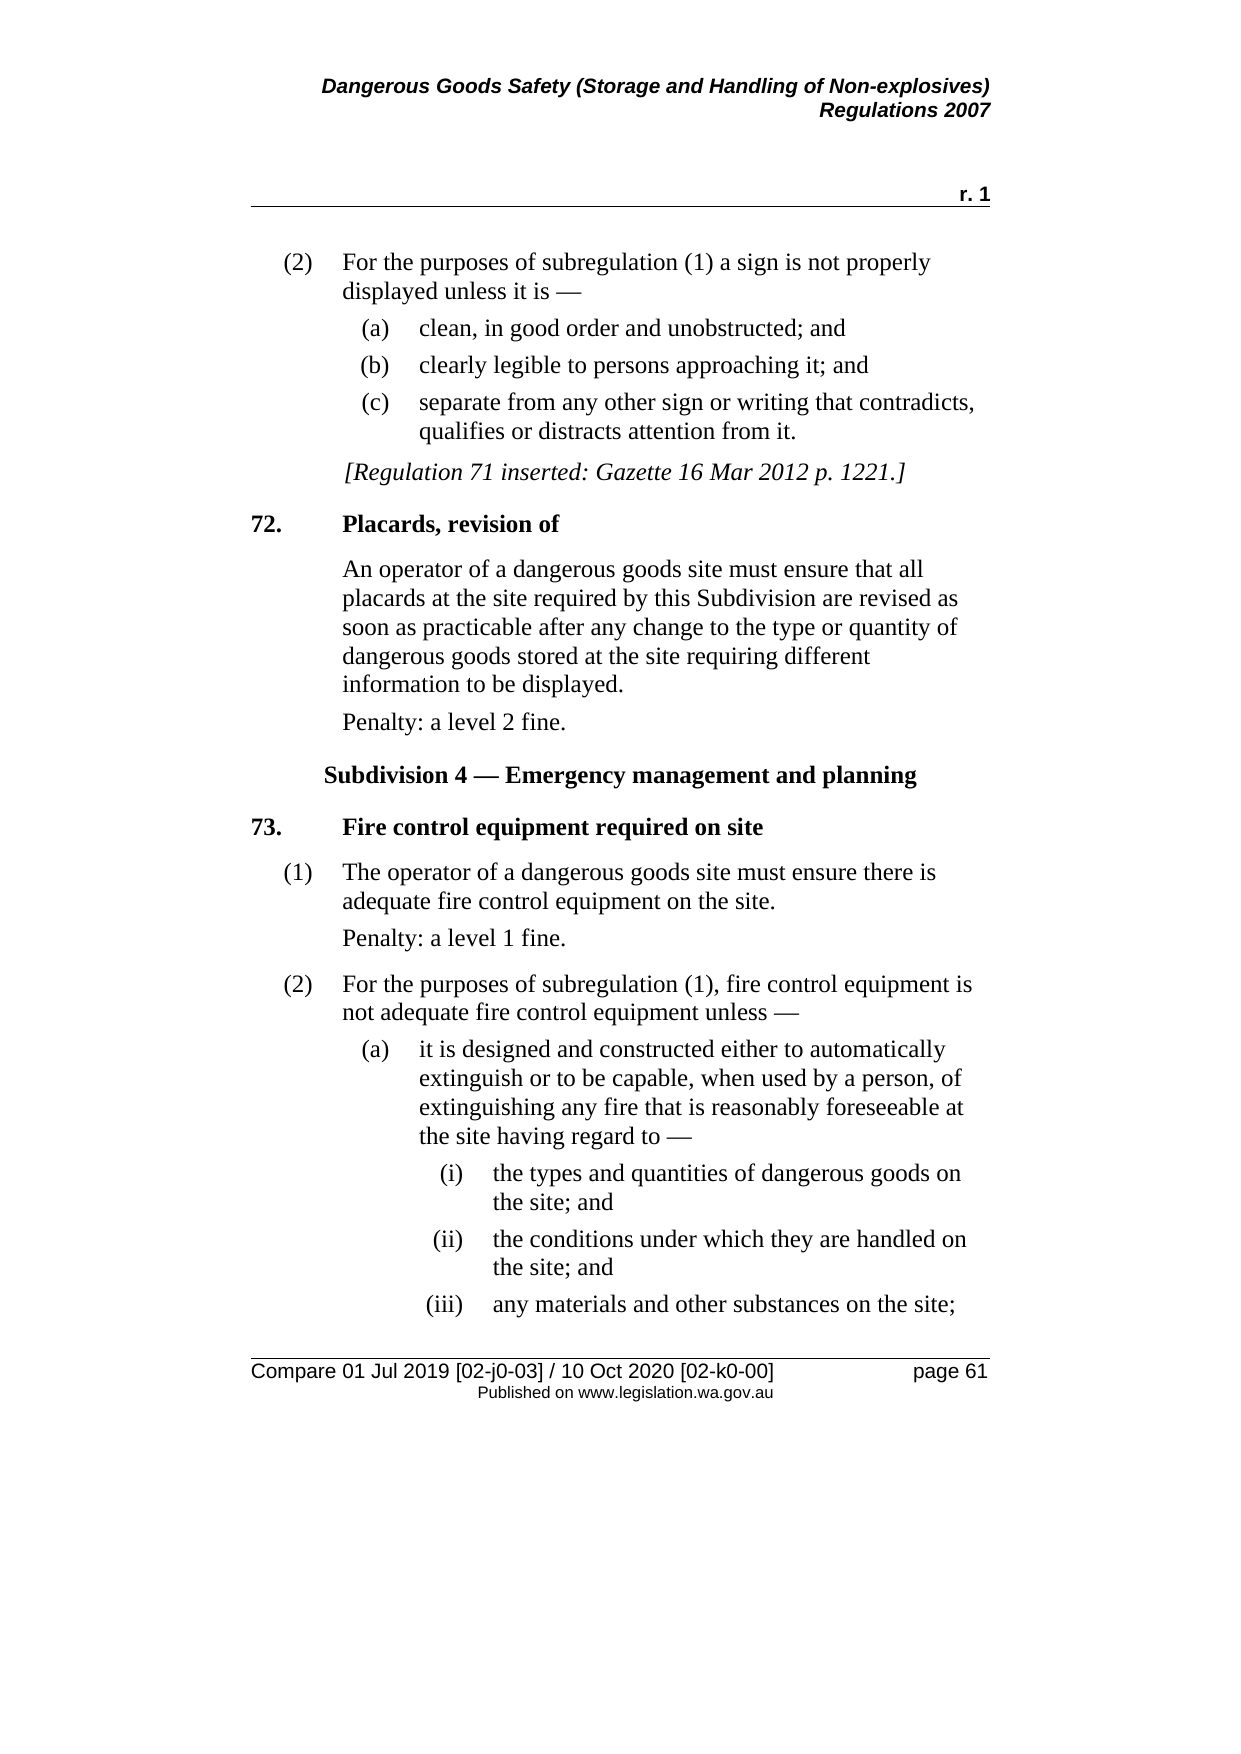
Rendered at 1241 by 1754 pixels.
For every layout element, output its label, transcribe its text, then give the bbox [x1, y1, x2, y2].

text (2) For the purposes of subregulation (1), fire control equipment is not adequate fire control equipment unless — [251, 969, 990, 1026]
text (c) separate from any other sign or writing that contradicts, qualifies or distracts attention from it. [251, 387, 990, 445]
text (2) For the purposes of subregulation (1) a sign is not properly displayed unless it is — [251, 247, 990, 305]
text [Regulation 71 inserted: Gazette 16 Mar 2012 p. 1221.] [251, 457, 990, 486]
subtitle 72. Placards, revision of [251, 509, 990, 538]
text (ii) the conditions under which they are handled on the site; and [251, 1224, 990, 1281]
text An operator of a dangerous goods site must ensure that all placards at the site required by this Subdivision are revised as soon as practicable after any change to the type or quantity of dangerous goods stored at the site requiring different information to be displayed. [251, 554, 990, 698]
text (1) The operator of a dangerous goods site must ensure there is adequate fire control equipment on the site. [251, 857, 990, 915]
text (i) the types and quantities of dangerous goods on the site; and [251, 1158, 990, 1215]
text (a) clean, in good order and unobstructed; and [251, 313, 990, 342]
subtitle Subdivision 4 — Emergency management and planning [251, 760, 990, 789]
text (iii) any materials and other substances on the site; [251, 1289, 990, 1318]
text (a) it is designed and constructed either to automatically extinguish or to be capable, when used by a person, of extinguishing any fire that is reasonably foreseeable at the site having regard to — [251, 1034, 990, 1149]
text Penalty: a level 2 fine. [251, 707, 990, 735]
subtitle 73. Fire control equipment required on site [251, 812, 990, 841]
text Penalty: a level 1 fine. [251, 923, 990, 952]
text (b) clearly legible to persons approaching it; and [251, 350, 990, 379]
